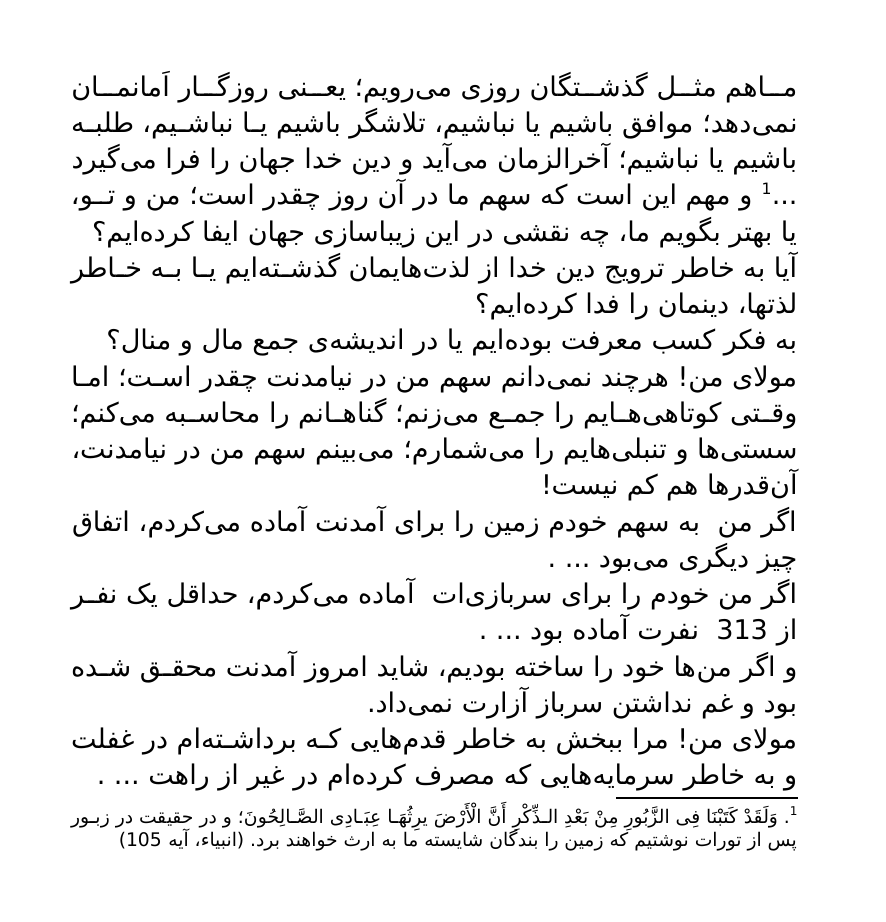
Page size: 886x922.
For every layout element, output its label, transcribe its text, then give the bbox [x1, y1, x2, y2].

text اگر من خودم را برای سربازی‌ات آماده می‌کردم، حداقل یک نفر از 313 نفرت آماده بود ... . [71, 578, 797, 646]
text ماهم مثل گذشتگان روزی می‌رویم؛ یعنی روزگار اَمانمان نمی‌دهد؛ موافق باشیم یا نباشیم، تلاشگر باشیم یا نباشیم، طلبه باشیم یا نباشیم؛ آخرالزمان می‌آید و دین خدا جهان را فرا می‌گیرد ... و مهم این است که سهم ما در آن روز چقدر است؛ من و تو، یا بهتر بگویم ما، چه نقشی در این زیباسازی جهان ایفا کرده‌ایم؟ [71, 71, 797, 247]
text به فکر کسب معرفت بوده‌ایم یا در اندیشه‌ی جمع مال و منال؟ [71, 324, 797, 356]
text و اگر من‌ها خود را ساخته بودیم، شاید امروز آمدنت محقق شده بود و غم نداشتن سرباز آزارت نمی‌داد. [71, 651, 797, 719]
text آیا به خاطر ترویج دین خدا از لذت‌هایمان گذشته‌ایم یا به خاطر لذتها، دینمان را فدا کرده‌ایم؟ [71, 252, 797, 320]
text مولای من! هرچند نمی‌دانم سهم من در نیامدنت چقدر است؛ اما وقتی کوتاهی‌هایم را جمع می‌زنم؛ گناهانم را محاسبه می‌کنم؛ سستی‌ها و تنبلی‌هایم را می‌شمارم؛ می‌بینم سهم من در نیامدنت، آن‌قدرها هم کم نیست! [71, 361, 797, 501]
text اگر من به سهم خودم زمین را برای آمدنت آماده می‌کردم، اتفاق چیز دیگری می‌بود ... . [71, 506, 797, 574]
text مولای من! مرا ببخش به خاطر قدم‌هایی که برداشته‌ام در غفلت و به خاطر سرمایه‌هایی که مصرف کرده‌ام در غیر از راهت ... . [71, 723, 797, 791]
